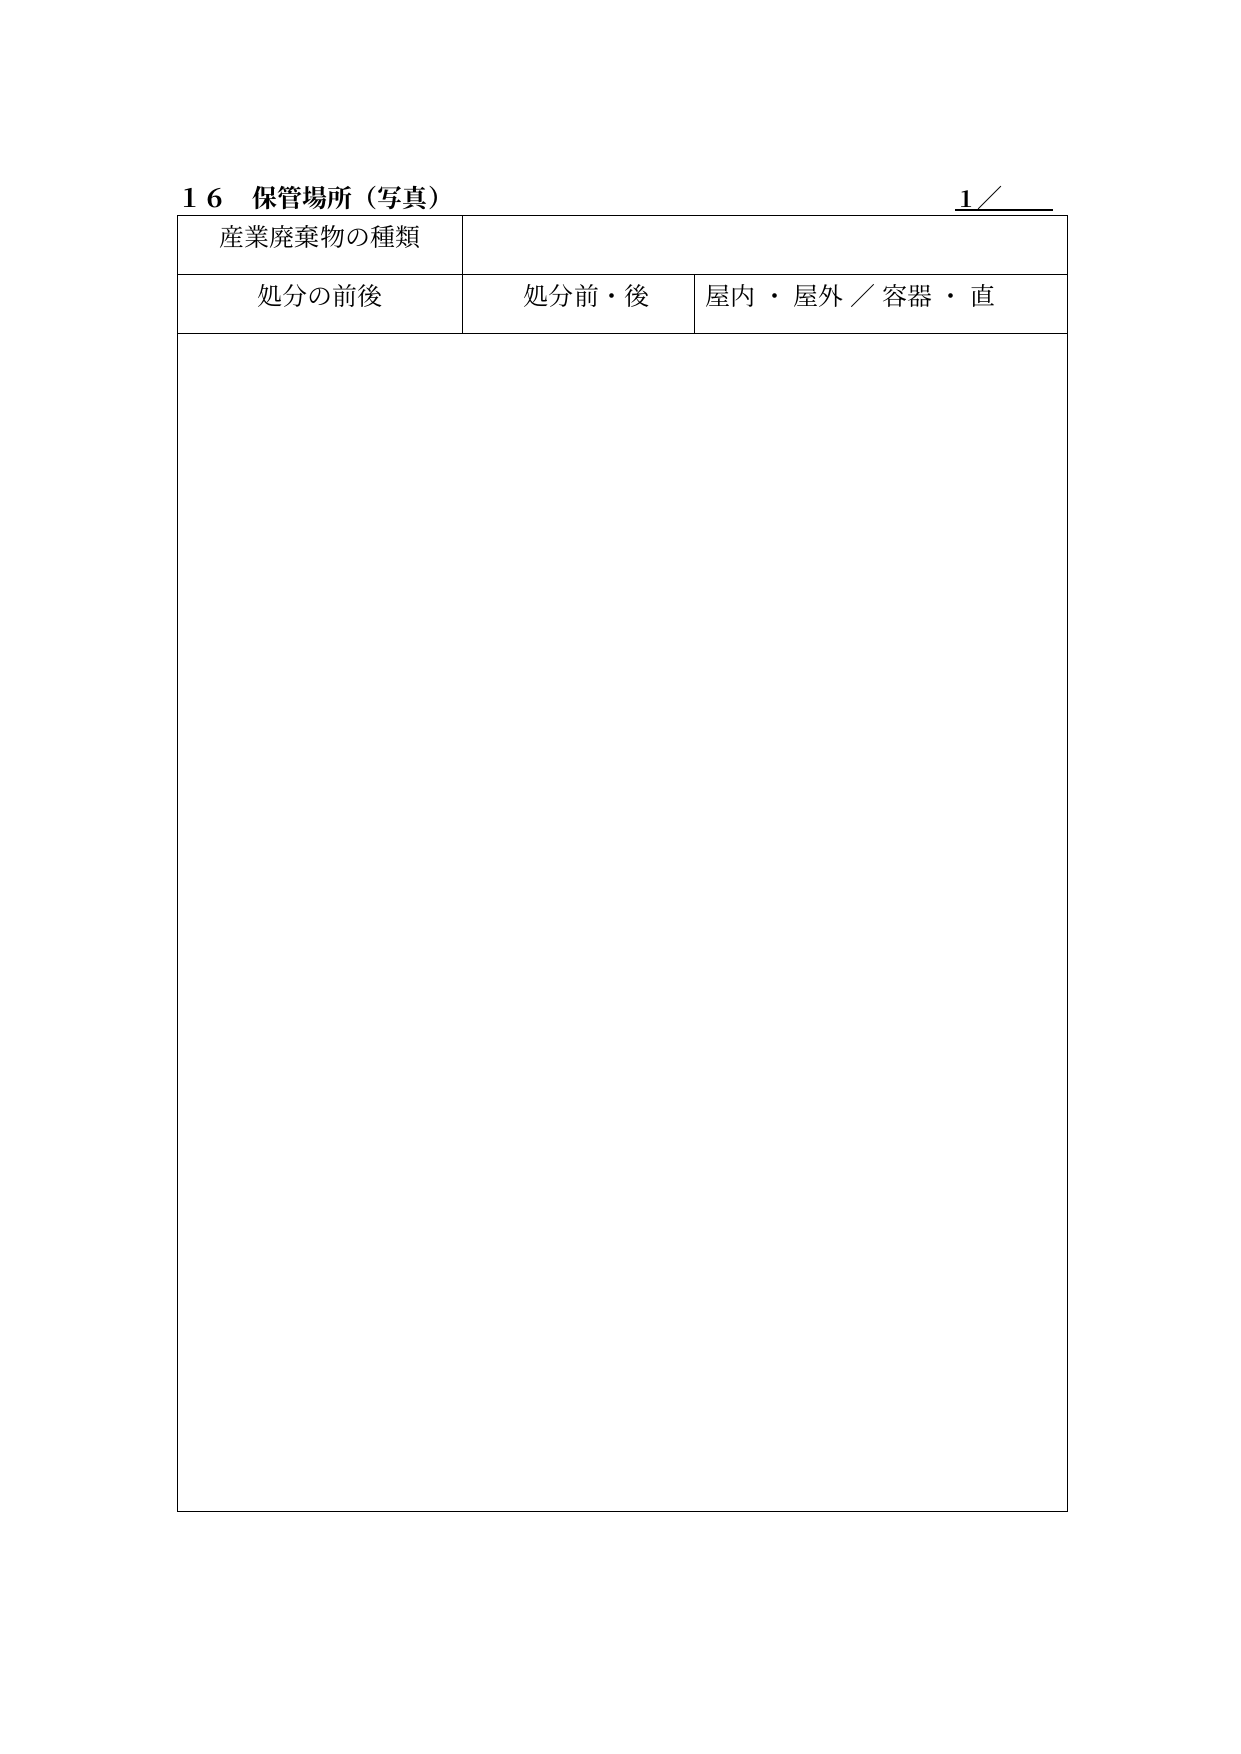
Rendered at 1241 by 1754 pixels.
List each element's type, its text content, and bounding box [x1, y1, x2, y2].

table_header [463, 216, 1067, 274]
table_header 産業廃棄物の種類 [178, 216, 462, 274]
table_cell 処分の前後 [178, 275, 462, 333]
text １６ 保管場所（写真） １／ [177, 177, 1068, 215]
table_cell 屋内 ・ 屋外 ／ 容器 ・ 直 [695, 275, 1067, 333]
table_cell 処分前・後 [463, 275, 694, 333]
table_cell [178, 334, 1067, 1511]
